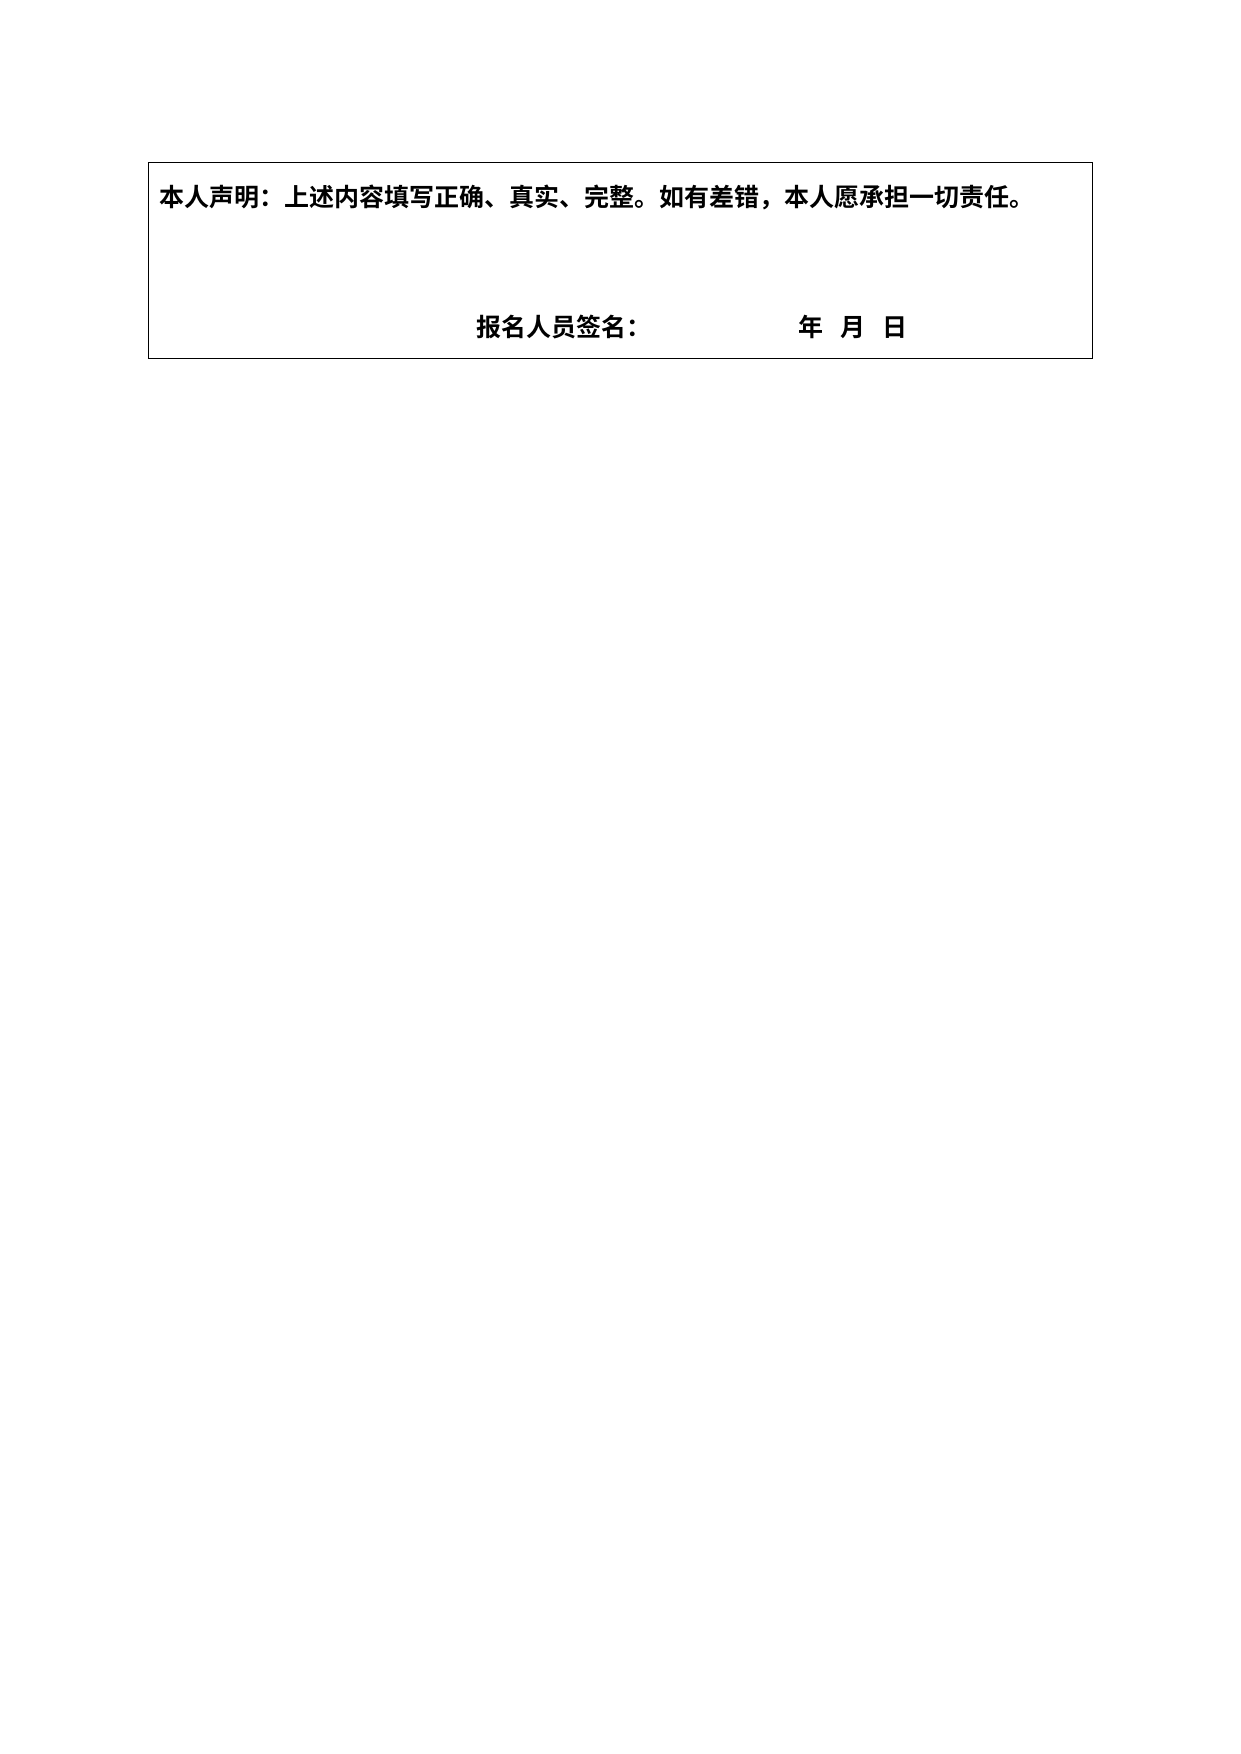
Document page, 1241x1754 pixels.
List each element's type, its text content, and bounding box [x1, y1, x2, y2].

table_cell 本人声明：上述内容填写正确、真实、完整。如有差错，本人愿承担一切责任。 报名人员签名： 年 月 日 [149, 163, 1092, 358]
